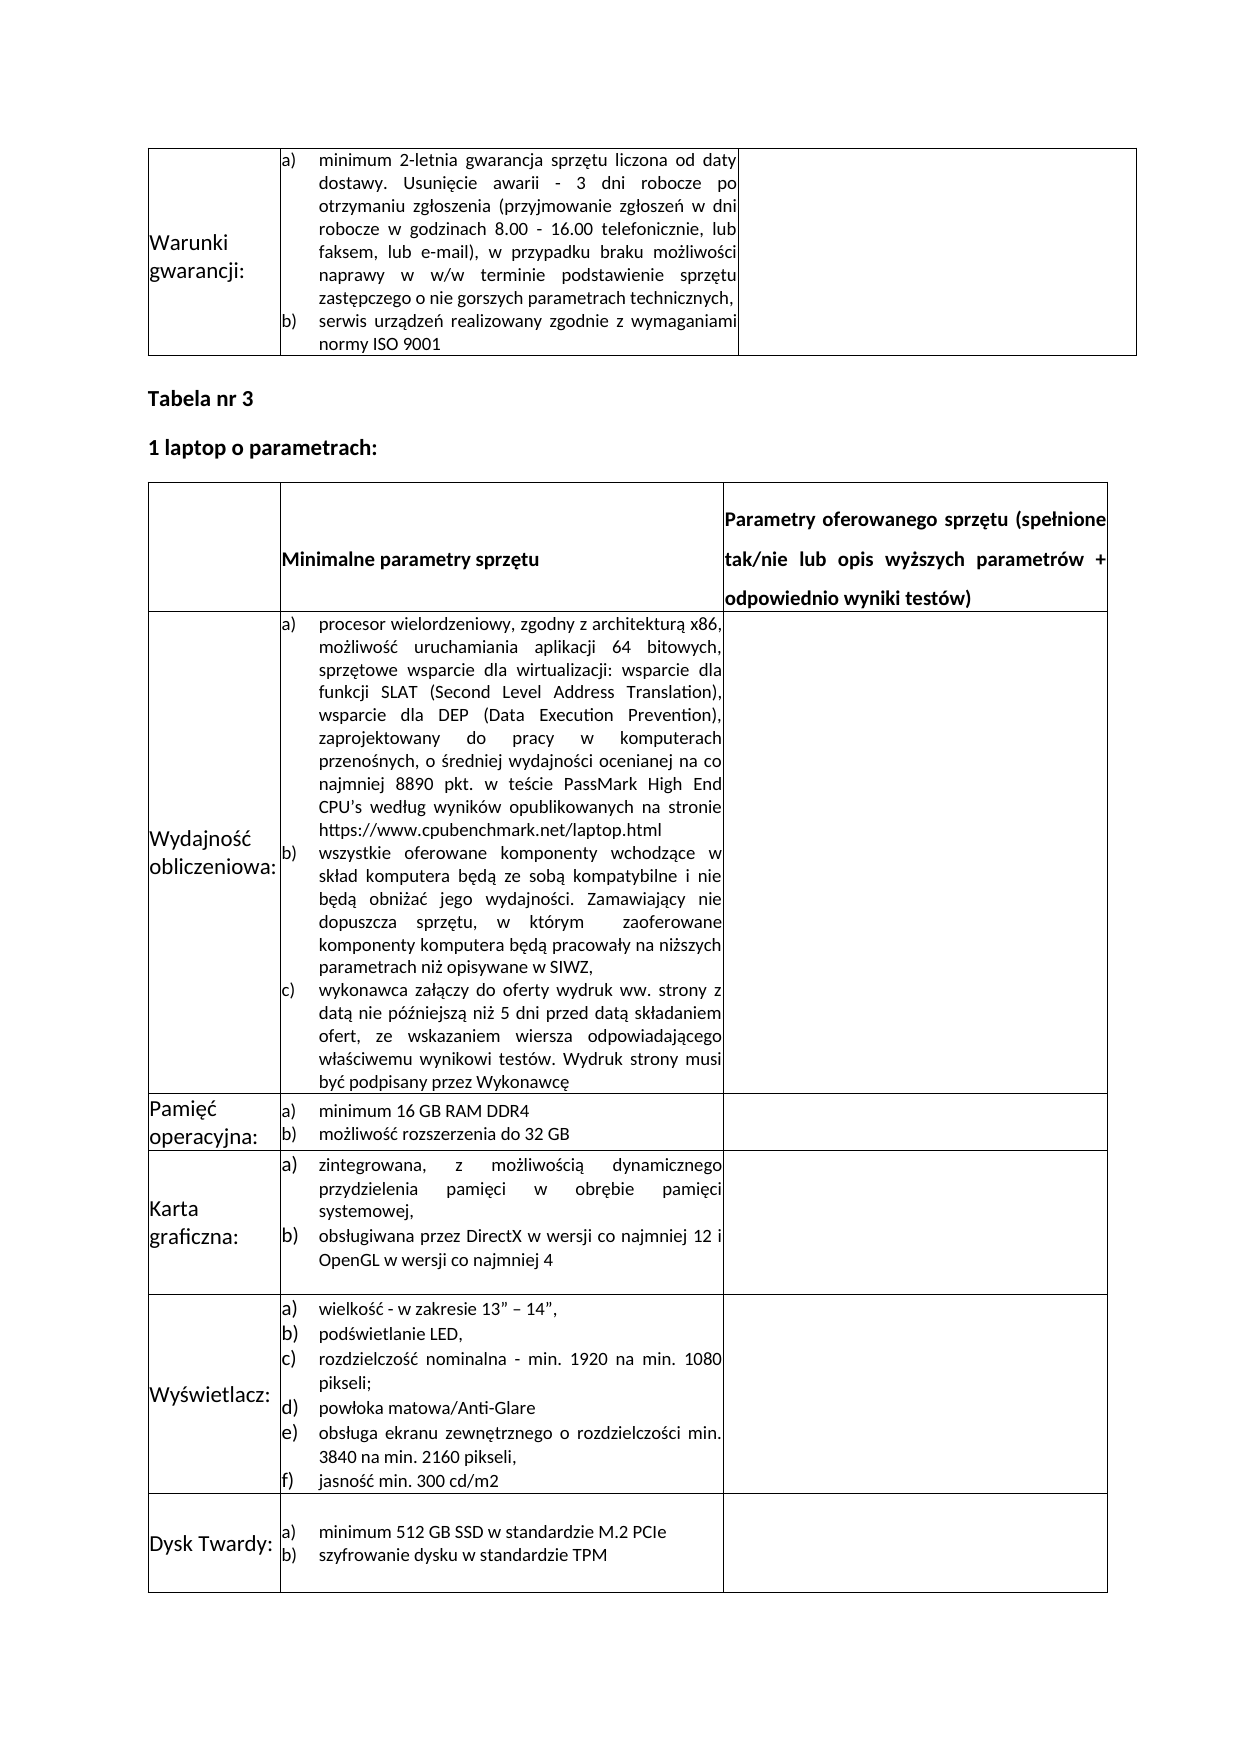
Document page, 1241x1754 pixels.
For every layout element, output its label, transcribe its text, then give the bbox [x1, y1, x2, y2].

text 1 laptop o parametrach: [148, 433, 1093, 461]
table_cell Wydajność obliczeniowa: [149, 612, 280, 1093]
table_cell wielkość - w zakresie 13” – 14”, podświetlanie LED, rozdzielczość nominalna - min. 1920 na min. 1080 pikseli; powłoka matowa/Anti-Glare obsługa ekranu zewnętrznego o rozdzielczości min. 3840 na min. 2160 pikseli, jasność min. 300 cd/m2 [281, 1295, 723, 1493]
table_header Minimalne parametry sprzętu [281, 483, 723, 611]
table_cell [739, 149, 1136, 355]
table_cell minimum 2-letnia gwarancja sprzętu liczona od daty dostawy. Usunięcie awarii - 3 dni robocze po otrzymaniu zgłoszenia (przyjmowanie zgłoszeń w dni robocze w godzinach 8.00 - 16.00 telefonicznie, lub faksem, lub e-mail), w przypadku braku możliwości naprawy w w/w terminie podstawienie sprzętu zastępczego o nie gorszych parametrach technicznych, serwis urządzeń realizowany zgodnie z wymaganiami normy ISO 9001 [281, 149, 738, 355]
table_cell Pamięć operacyjna: [149, 1094, 280, 1150]
table_cell zintegrowana, z możliwością dynamicznego przydzielenia pamięci w obrębie pamięci systemowej, obsługiwana przez DirectX w wersji co najmniej 12 i OpenGL w wersji co najmniej 4 [281, 1151, 723, 1294]
table_cell Dysk Twardy: [149, 1494, 280, 1592]
table_cell minimum 16 GB RAM DDR4 możliwość rozszerzenia do 32 GB [281, 1094, 723, 1150]
table_cell Warunki gwarancji: [149, 149, 280, 355]
table_cell procesor wielordzeniowy, zgodny z architekturą x86, możliwość uruchamiania aplikacji 64 bitowych, sprzętowe wsparcie dla wirtualizacji: wsparcie dla funkcji SLAT (Second Level Address Translation), wsparcie dla DEP (Data Execution Prevention), zaprojektowany do pracy w komputerach przenośnych, o średniej wydajności ocenianej na co najmniej 8890 pkt. w teście PassMark High End CPU’s według wyników opublikowanych na stronie https://www.cpubenchmark.net/laptop.html wszystkie oferowane komponenty wchodzące w skład komputera będą ze sobą kompatybilne i nie będą obniżać jego wydajności. Zamawiający nie dopuszcza sprzętu, w którym zaoferowane komponenty komputera będą pracowały na niższych parametrach niż opisywane w SIWZ, wykonawca załączy do oferty wydruk ww. strony z datą nie późniejszą niż 5 dni przed datą składaniem ofert, ze wskazaniem wiersza odpowiadającego właściwemu wynikowi testów. Wydruk strony musi być podpisany przez Wykonawcę [281, 612, 723, 1093]
table_cell [724, 1295, 1107, 1493]
table_cell [724, 612, 1107, 1093]
table_cell minimum 512 GB SSD w standardzie M.2 PCIe szyfrowanie dysku w standardzie TPM [281, 1494, 723, 1592]
table_cell [724, 1151, 1107, 1294]
text Tabela nr 3 [148, 384, 1093, 412]
table_header [149, 483, 280, 611]
table_header Parametry oferowanego sprzętu (spełnione tak/nie lub opis wyższych parametrów + odpowiednio wyniki testów) [724, 483, 1107, 611]
table_cell Wyświetlacz: [149, 1295, 280, 1493]
table_cell Karta graficzna: [149, 1151, 280, 1294]
table_cell [724, 1094, 1107, 1150]
table_cell [724, 1494, 1107, 1592]
